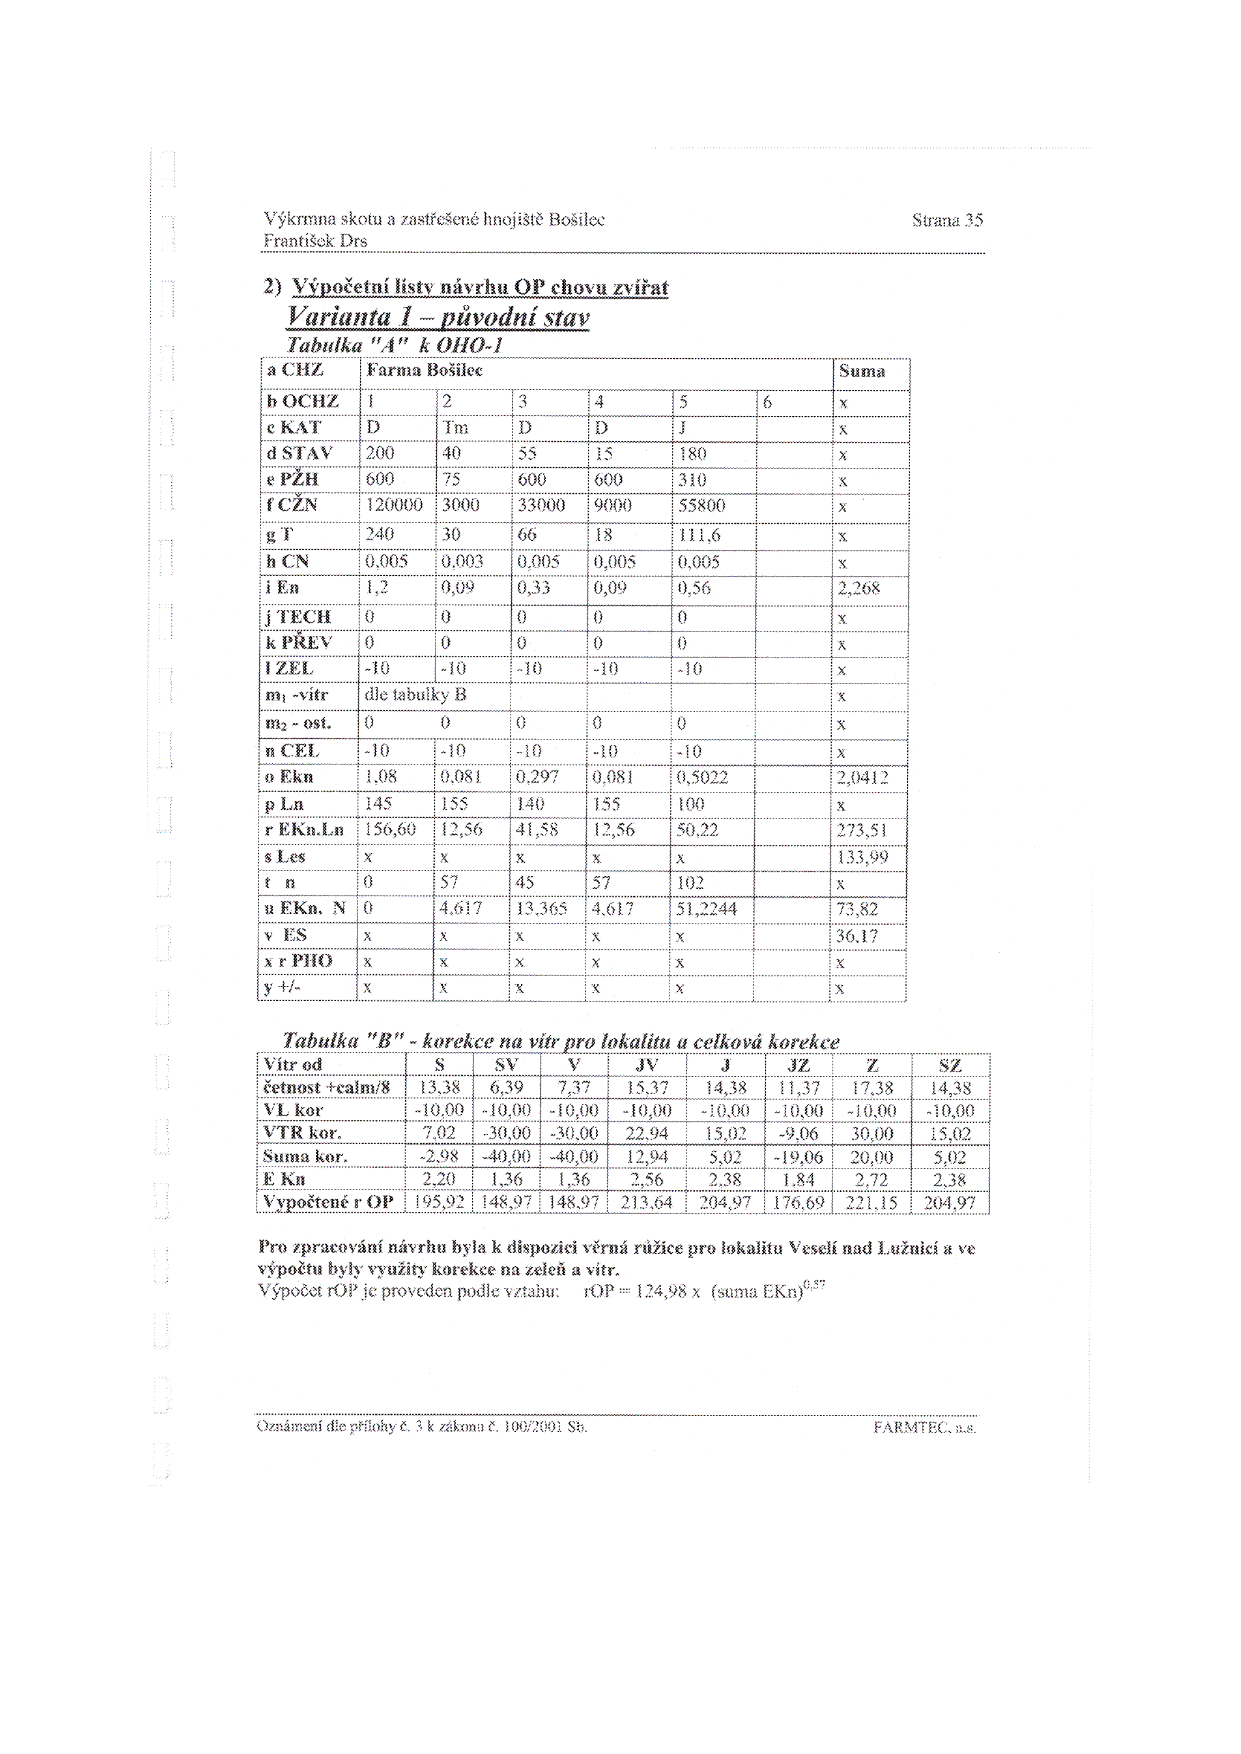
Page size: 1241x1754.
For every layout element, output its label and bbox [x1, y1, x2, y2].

picture [147, 147, 1093, 1486]
